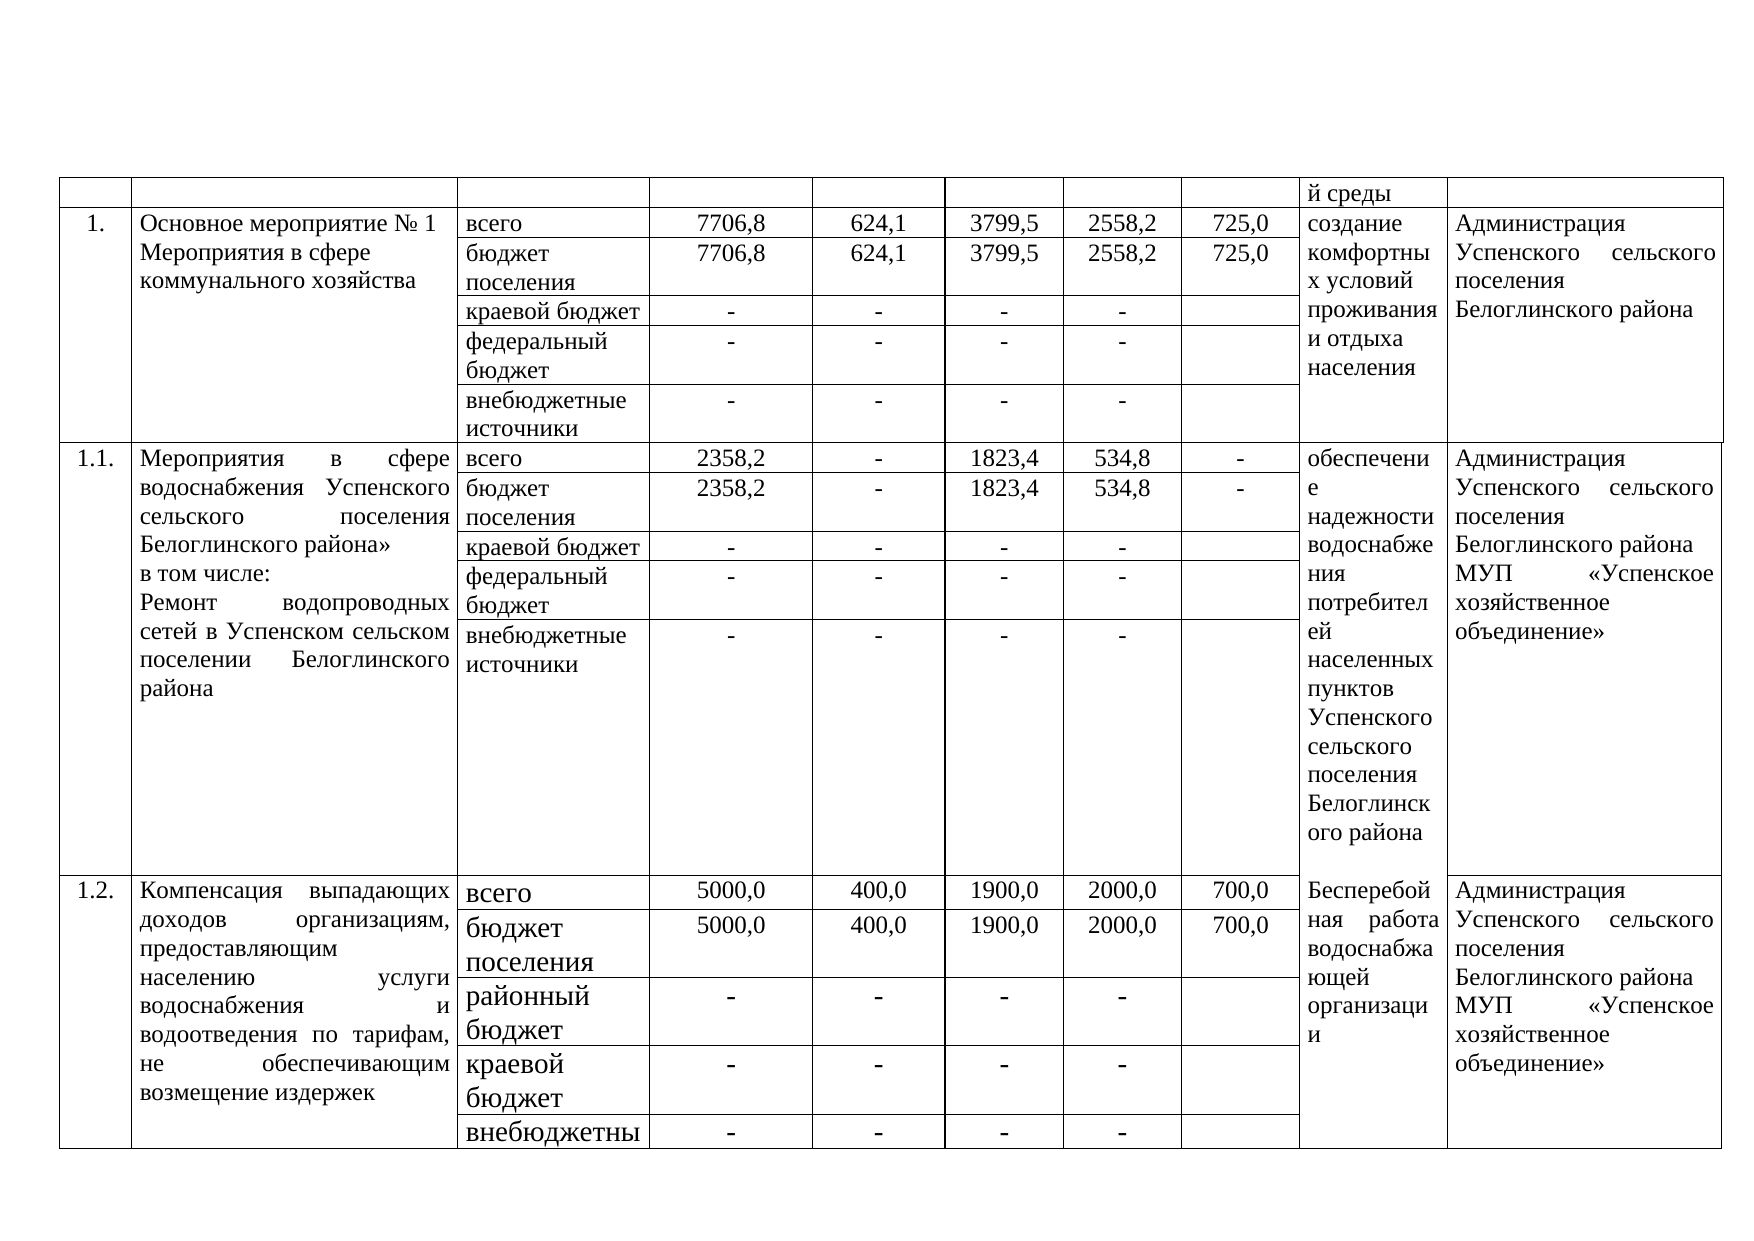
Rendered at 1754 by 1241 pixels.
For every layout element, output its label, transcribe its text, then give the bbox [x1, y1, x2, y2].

table_cell 3799,5 [946, 208, 1063, 237]
table_cell [1182, 620, 1299, 874]
table_cell - [1064, 178, 1181, 207]
table_cell - [650, 620, 812, 874]
table_cell - [946, 978, 1063, 1045]
table_cell [1182, 385, 1299, 442]
table_cell [1182, 296, 1299, 325]
table_cell - [1064, 561, 1181, 619]
table_cell краевой бюджет [458, 1046, 649, 1113]
table_cell - [650, 178, 812, 207]
table_cell - [650, 978, 812, 1045]
table_cell всего [458, 876, 649, 909]
table_cell внебюджетные источники [458, 385, 649, 442]
table_cell бюджет поселения [458, 473, 649, 531]
table_cell краевой бюджет [458, 532, 649, 560]
table_cell [1182, 978, 1299, 1045]
table_cell Администрация Успенского сельского поселения Белоглинского района [1448, 208, 1723, 442]
table_cell 624,1 [813, 208, 944, 237]
table_cell федеральный бюджет [458, 326, 649, 384]
table_cell - [946, 296, 1063, 325]
table_cell 1.2. [60, 876, 131, 1148]
table_cell создание комфортных условий проживания и отдыха населения [1300, 208, 1447, 442]
table_cell 7706,8 [650, 208, 812, 237]
table_cell - [813, 385, 944, 442]
table_cell - [650, 385, 812, 442]
table_cell - [946, 1115, 1063, 1148]
table_cell 725,0 [1182, 208, 1299, 237]
table_cell - [946, 561, 1063, 619]
table_cell - [813, 620, 944, 874]
table_cell - [1182, 443, 1299, 472]
table_cell 3799,5 [946, 238, 1063, 295]
table_cell 624,1 [813, 238, 944, 295]
table_cell [1182, 1046, 1299, 1113]
table_cell - [946, 532, 1063, 560]
table_cell 2558,2 [1064, 208, 1181, 237]
table_cell - [813, 296, 944, 325]
table_cell - [946, 326, 1063, 384]
table_cell [1182, 532, 1299, 560]
table_cell - [813, 561, 944, 619]
table_cell - [813, 473, 944, 531]
table_cell 2358,2 [650, 443, 812, 472]
table_cell внебюджетные источники [458, 620, 649, 874]
table_cell 7706,8 [650, 238, 812, 295]
table_cell - [1064, 296, 1181, 325]
table_cell - [946, 1046, 1063, 1113]
table_cell - [650, 326, 812, 384]
table_cell бюджет поселения [458, 910, 649, 977]
table_cell 400,0 [813, 876, 944, 909]
table_cell 5000,0 [650, 876, 812, 909]
table_cell краевой бюджет [458, 296, 649, 325]
table_cell - [813, 178, 944, 207]
table_cell [1182, 1115, 1299, 1148]
table_cell - [1064, 385, 1181, 442]
table_cell 1900,0 [946, 910, 1063, 977]
table_cell 534,8 [1064, 473, 1181, 531]
table_cell Основное мероприятие № 1 Мероприятия в сфере коммунального хозяйства [132, 208, 457, 442]
table_cell Администрация Успенского сельского поселения Белоглинского района МУП «Успенское хозяйственное объединение» [1448, 876, 1721, 1148]
table_cell 534,8 [1064, 443, 1181, 472]
table_cell 700,0 [1182, 910, 1299, 977]
table_cell - [813, 443, 944, 472]
table_cell - [650, 561, 812, 619]
table_cell - [1064, 532, 1181, 560]
table_cell Бесперебойная работа водоснабжающей организации [1300, 875, 1447, 1148]
table_cell - [813, 978, 944, 1045]
table_cell - [650, 1115, 812, 1148]
table_cell 2000,0 [1064, 876, 1181, 909]
table_cell 2358,2 [650, 473, 812, 531]
table_cell - [813, 1046, 944, 1113]
table_cell - [946, 385, 1063, 442]
table_cell - [1064, 1046, 1181, 1113]
table_cell федеральный бюджет [458, 561, 649, 619]
table_cell Администрация Успенского сельского поселения Белоглинского района МУП «Успенское хозяйственное объединение» [1448, 443, 1721, 874]
table_cell - [650, 532, 812, 560]
table_cell районный бюджет [458, 978, 649, 1045]
table_cell 1.1. [60, 443, 131, 874]
table_cell 1823,4 [946, 443, 1063, 472]
table_cell Компенсация выпадающих доходов организациям, предоставляющим населению услуги водоснабжения и водоотведения по тарифам, не обеспечивающим возмещение издержек [132, 876, 457, 1148]
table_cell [458, 1115, 649, 1148]
table_cell - [813, 326, 944, 384]
table_cell 1823,4 [946, 473, 1063, 531]
table_cell - [1064, 620, 1181, 874]
table_cell [1182, 561, 1299, 619]
table_cell - [1182, 473, 1299, 531]
table_cell - [1064, 1115, 1181, 1148]
table_cell - [1064, 978, 1181, 1045]
table_cell - [1064, 326, 1181, 384]
table_cell - [946, 178, 1063, 207]
table_cell - [946, 620, 1063, 874]
table_cell всего [458, 443, 649, 472]
table_cell 725,0 [1182, 238, 1299, 295]
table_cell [458, 178, 649, 207]
table_cell - [813, 532, 944, 560]
table_cell 1. [60, 208, 131, 442]
table_cell обеспечение надежности водоснабжения потребителей населенных пунктов Успенского сельского поселения Белоглинского района [1300, 443, 1447, 874]
table_cell [1182, 326, 1299, 384]
table_cell всего [458, 208, 649, 237]
table_cell Мероприятия в сфере водоснабжения Успенского сельского поселения Белоглинского района» в том числе: Ремонт водопроводных сетей в Успенском сельском поселении Белоглинского района [132, 443, 457, 874]
table_cell 1900,0 [946, 876, 1063, 909]
table_cell - [650, 1046, 812, 1113]
table_cell - [813, 1115, 944, 1148]
table_cell 700,0 [1182, 876, 1299, 909]
table_cell - [650, 296, 812, 325]
table_cell 2558,2 [1064, 238, 1181, 295]
table_cell 400,0 [813, 910, 944, 977]
table_cell 5000,0 [650, 910, 812, 977]
table_cell [1182, 178, 1299, 207]
table_cell 2000,0 [1064, 910, 1181, 977]
table_cell бюджет поселения [458, 238, 649, 295]
